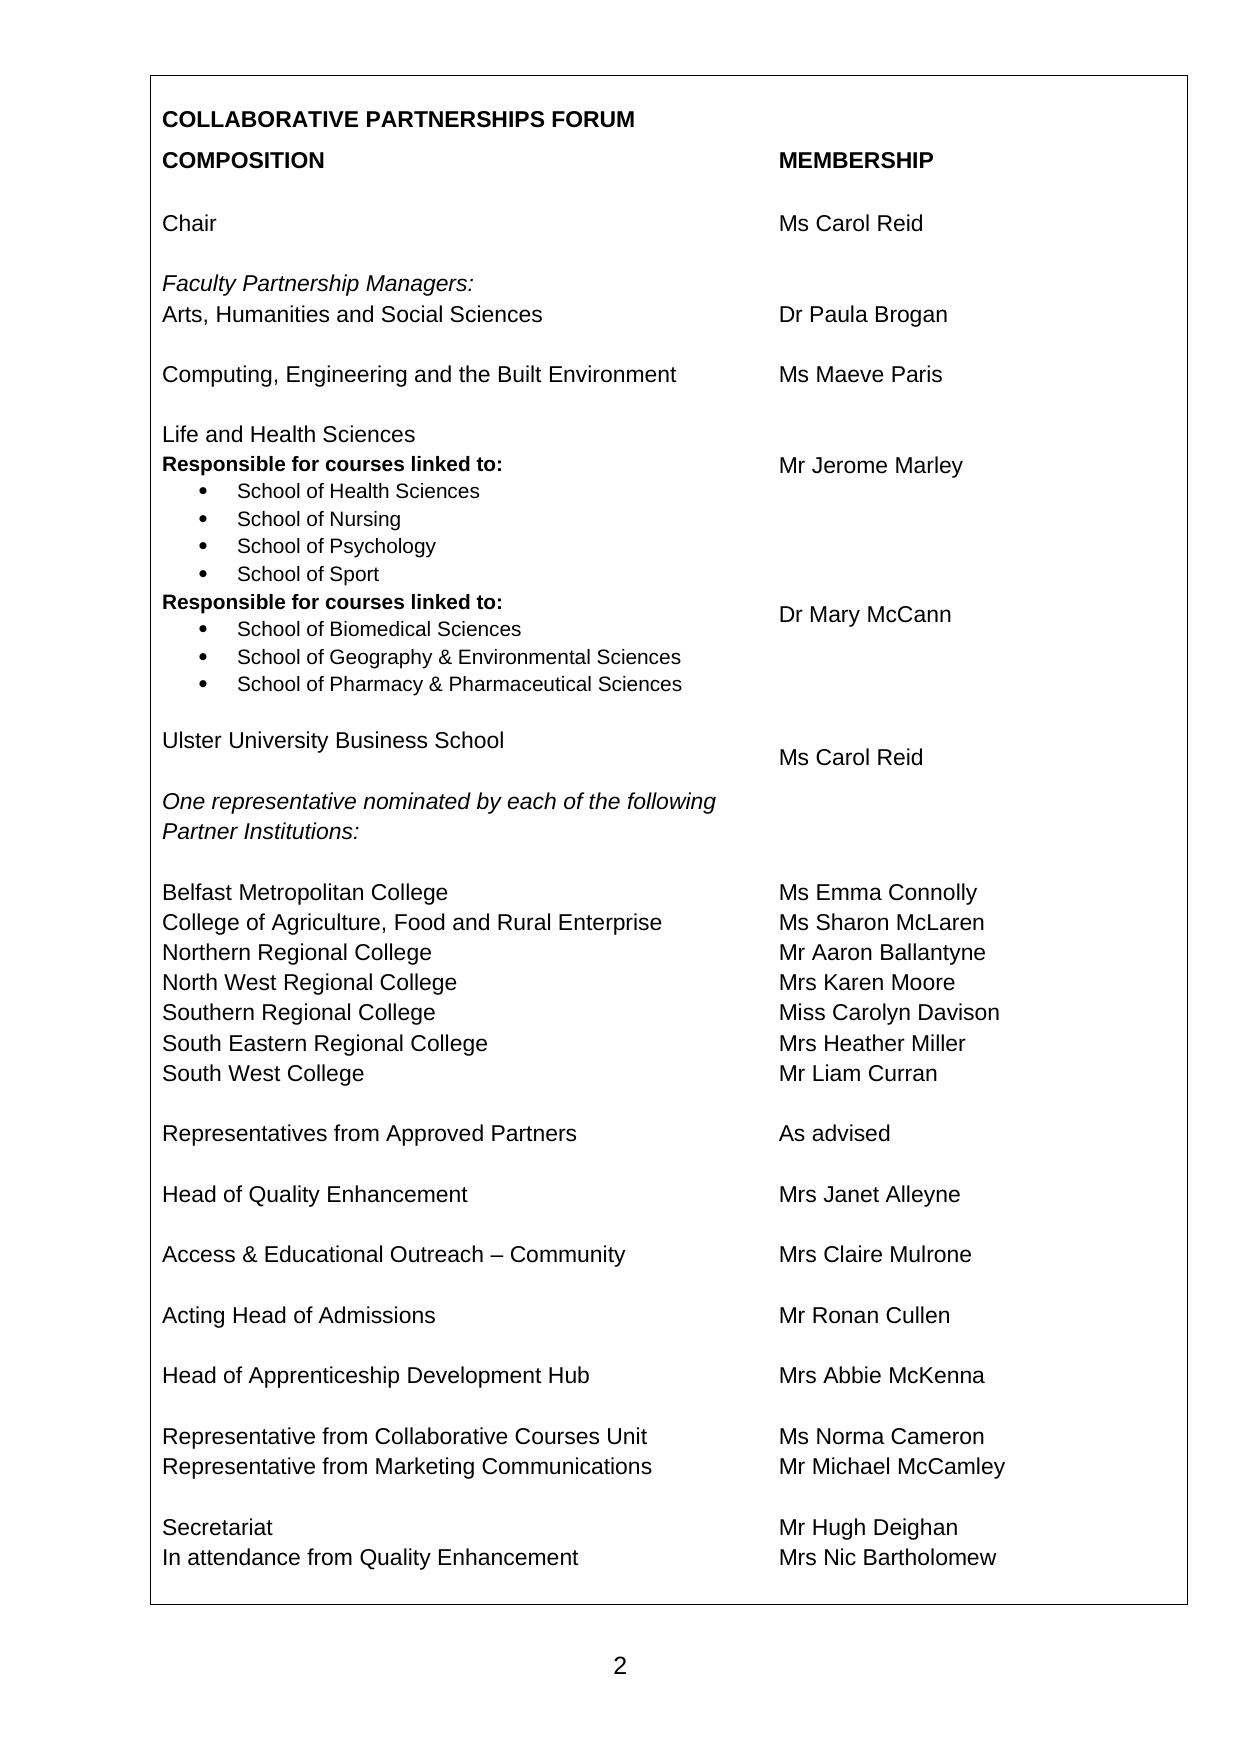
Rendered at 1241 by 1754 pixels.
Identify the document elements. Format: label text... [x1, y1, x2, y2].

table_cell One representative nominated by each of the following Partner Institutions: Belfast Metropolitan College College of Agriculture, Food and Rural Enterprise Northern Regional College North West Regional College Southern Regional College South Eastern Regional College South West College Representatives from Approved Partners [151, 788, 767, 1151]
table_cell COMPOSITION [151, 148, 767, 210]
table_header COLLABORATIVE PARTNERSHIPS FORUM [151, 76, 1187, 147]
table_cell Chair Faculty Partnership Managers: Arts, Humanities and Social Sciences Computing, Engineering and the Built Environment Life and Health Sciences Responsible for courses linked to: School of Health Sciences School of Nursing School of Psychology School of Sport Responsible for courses linked to: School of Biomedical Sciences School of Geography & Environmental Sciences School of Pharmacy & Pharmaceutical Sciences Ulster University Business School [151, 210, 767, 788]
table_cell Access & Educational Outreach – Community Acting Head of Admissions Head of Apprenticeship Development Hub [151, 1241, 767, 1393]
table_cell Mrs Claire Mulrone Mr Ronan Cullen Mrs Abbie McKenna [767, 1241, 1187, 1393]
table_cell Mrs Janet Alleyne [767, 1151, 1187, 1241]
table_cell Ms Norma Cameron Mr Michael McCamley Mr Hugh Deighan Mrs Nic Bartholomew [767, 1393, 1187, 1604]
table_cell Representative from Collaborative Courses Unit Representative from Marketing Communications Secretariat In attendance from Quality Enhancement [151, 1393, 767, 1604]
table_cell MEMBERSHIP [767, 148, 1187, 210]
table_cell Ms Emma Connolly Ms Sharon McLaren Mr Aaron Ballantyne Mrs Karen Moore Miss Carolyn Davison Mrs Heather Miller Mr Liam Curran As advised [767, 788, 1187, 1151]
table_cell Head of Quality Enhancement [151, 1151, 767, 1241]
table_cell Ms Carol Reid Dr Paula Brogan Ms Maeve Paris Mr Jerome Marley Dr Mary McCann Ms Carol Reid [767, 210, 1187, 788]
